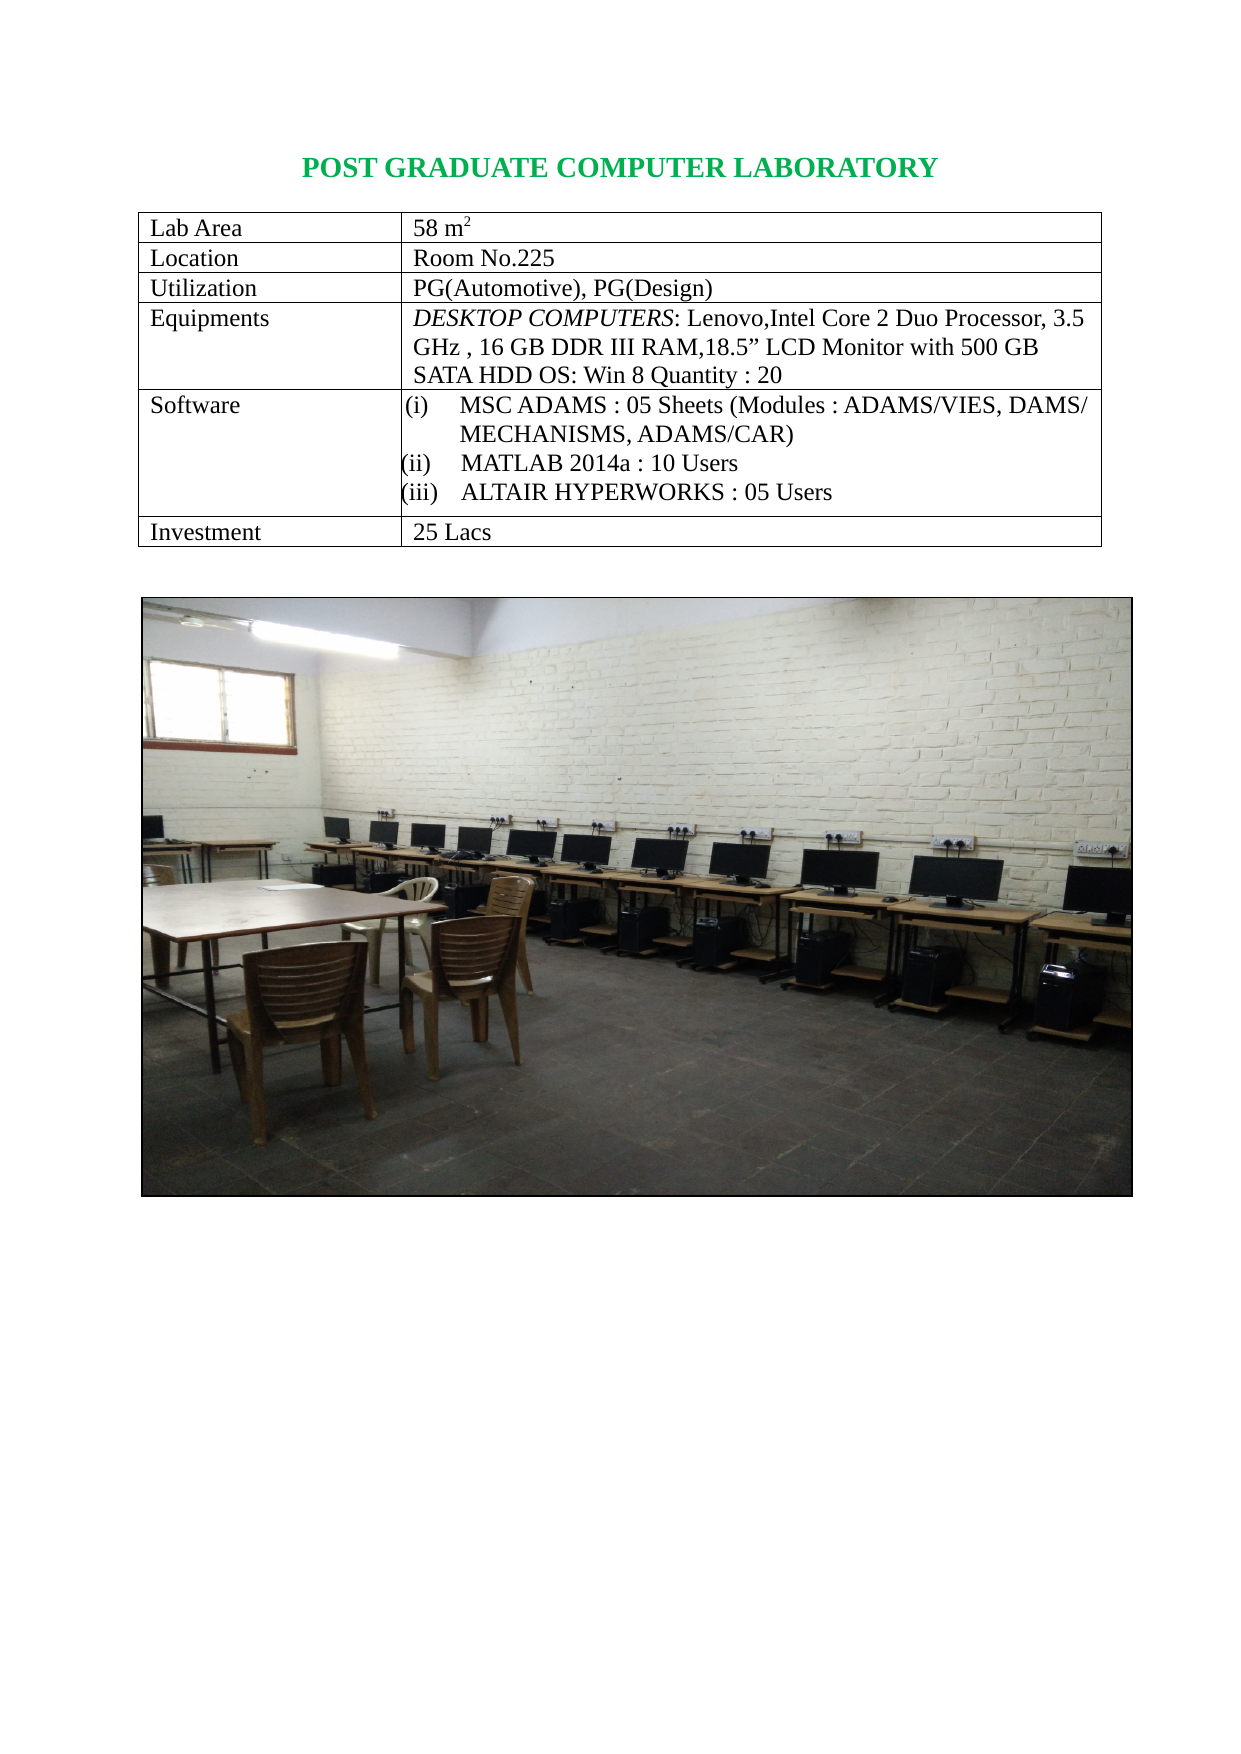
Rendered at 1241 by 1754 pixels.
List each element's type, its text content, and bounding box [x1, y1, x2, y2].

table_cell Location [139, 243, 401, 272]
picture [143, 598, 1131, 1195]
table_cell Utilization [139, 273, 401, 302]
table_cell Room No.225 [402, 243, 1101, 272]
table_cell Investment [139, 517, 401, 546]
table_cell MSC ADAMS : 05 Sheets (Modules : ADAMS/VIES, DAMS/ MECHANISMS, ADAMS/CAR) MATLAB 2014a : 10 Users ALTAIR HYPERWORKS : 05 Users [402, 390, 1101, 516]
text POST GRADUATE COMPUTER LABORATORY [150, 150, 1090, 183]
table_cell Equipments [139, 303, 401, 389]
table_cell DESKTOP COMPUTERS: Lenovo,Intel Core 2 Duo Processor, 3.5 GHz , 16 GB DDR III RAM,18.5” LCD Monitor with 500 GB SATA HDD OS: Win 8 Quantity : 20 [402, 303, 1101, 389]
table_cell Software [139, 390, 401, 516]
table_header 58 m2 [402, 213, 1101, 242]
table_cell 25 Lacs [402, 517, 1101, 546]
table_header Lab Area [139, 213, 401, 242]
table_cell PG(Automotive), PG(Design) [402, 273, 1101, 302]
